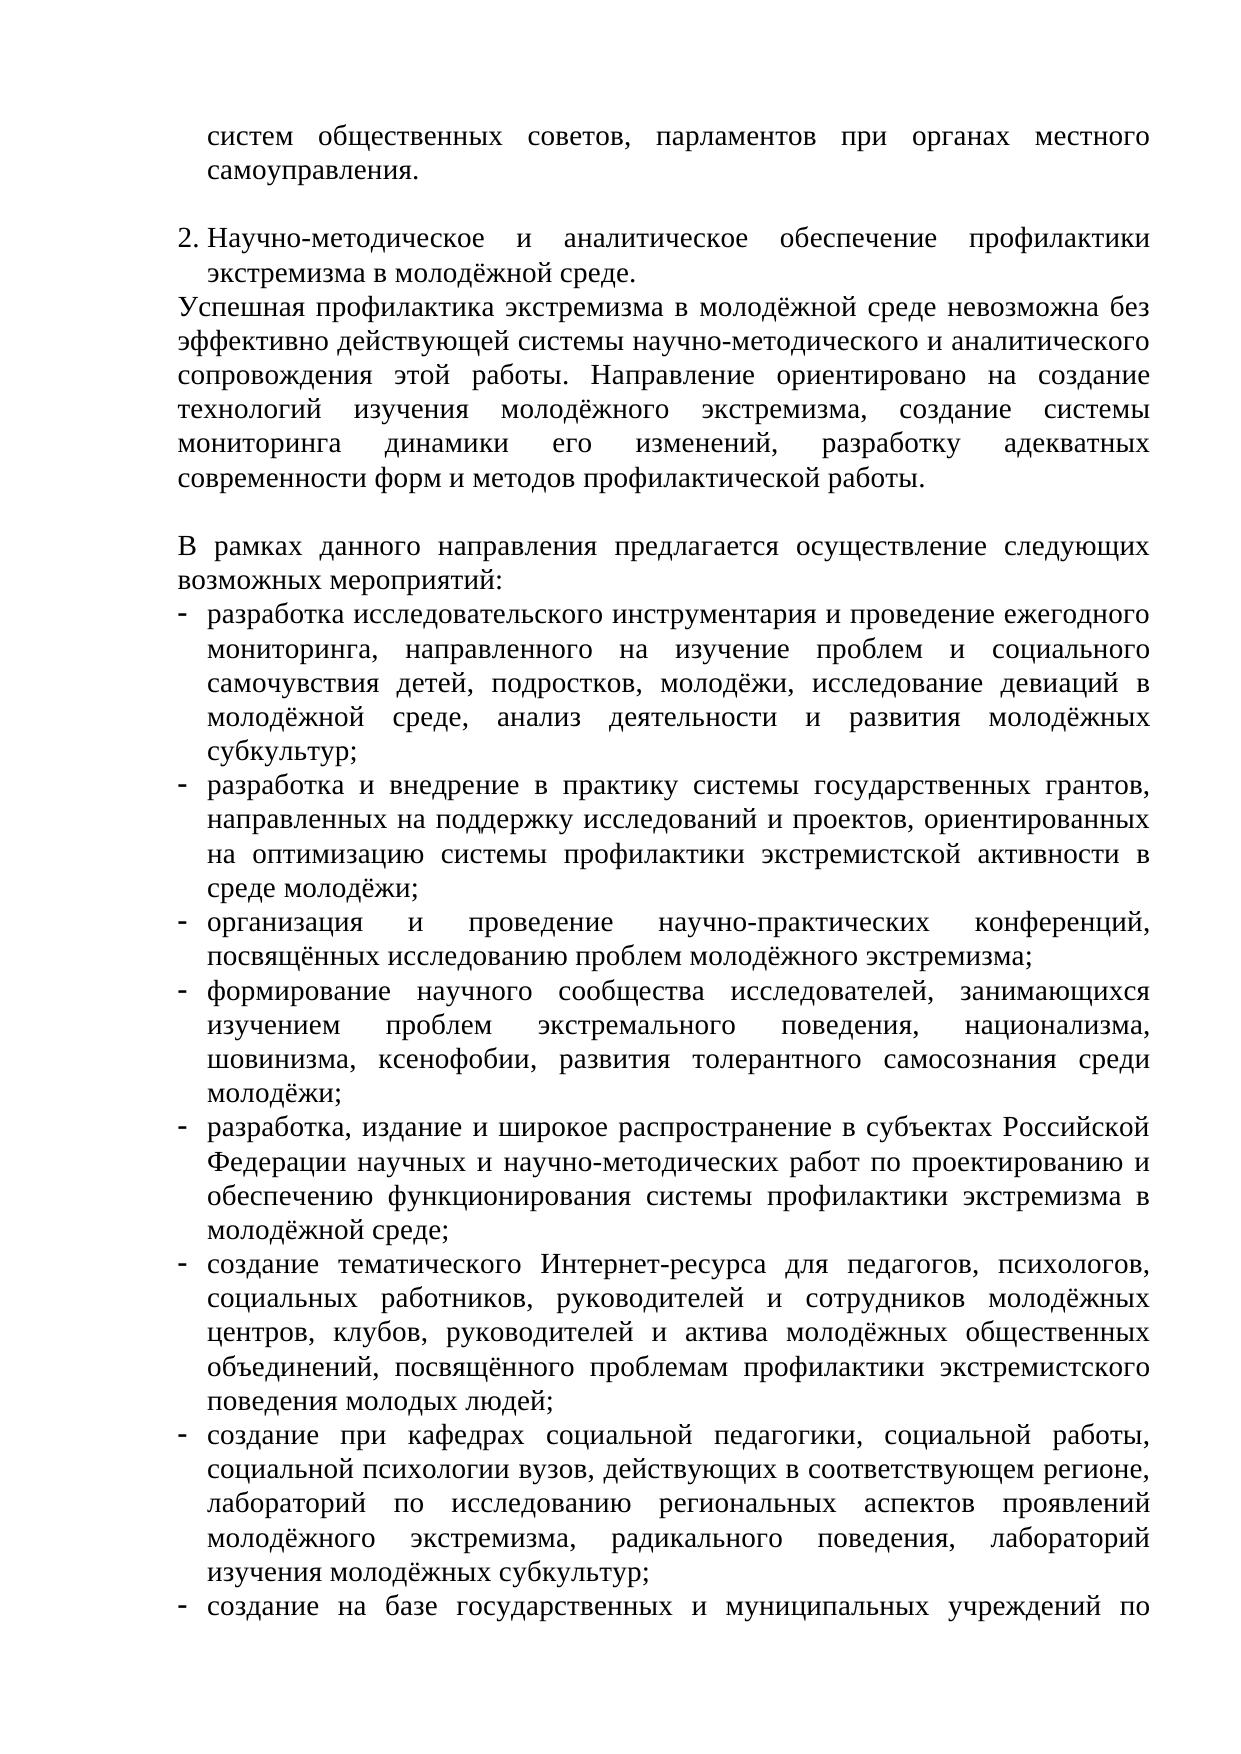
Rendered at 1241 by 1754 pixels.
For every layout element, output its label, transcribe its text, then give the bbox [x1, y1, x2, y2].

list разработка, издание и широкое распространение в субъектах Российской Федерации научных и научно-методических работ по проектированию и обеспечению функционирования системы профилактики экстремизма в молодёжной среде; [177, 1109, 1152, 1246]
list разработка и внедрение в практику системы государственных грантов, направленных на поддержку исследований и проектов, ориентированных на оптимизацию системы профилактики экстремистской активности в среде молодёжи; [177, 767, 1152, 903]
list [177, 118, 1152, 186]
text В рамках данного направления предлагается осуществление следующих возможных мероприятий: [177, 528, 1152, 596]
list разработка исследовательского инструментария и проведение ежегодного мониторинга, направленного на изучение проблем и социального самочувствия детей, подростков, молодёжи, исследование девиаций в молодёжной среде, анализ деятельности и развития молодёжных субкультур; [177, 596, 1152, 767]
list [177, 1588, 1152, 1622]
text Успешная профилактика экстремизма в молодёжной среде невозможна без эффективно действующей системы научно-методического и аналитического сопровождения этой работы. Направление ориентировано на создание технологий изучения молодёжного экстремизма, создание системы мониторинга динамики его изменений, разработку адекватных современности форм и методов профилактической работы. [177, 289, 1152, 493]
list формирование научного сообщества исследователей, занимающихся изучением проблем экстремального поведения, национализма, шовинизма, ксенофобии, развития толерантного самосознания среди молодёжи; [177, 973, 1152, 1109]
list Научно-методическое и аналитическое обеспечение профилактики экстремизма в молодёжной среде. [177, 221, 1152, 288]
list организация и проведение научно-практических конференций, посвящённых исследованию проблем молодёжного экстремизма; [177, 904, 1152, 972]
list создание при кафедрах социальной педагогики, социальной работы, социальной психологии вузов, действующих в соответствующем регионе, лабораторий по исследованию региональных аспектов проявлений молодёжного экстремизма, радикального поведения, лабораторий изучения молодёжных субкультур; [177, 1417, 1152, 1587]
list создание тематического Интернет-ресурса для педагогов, психологов, социальных работников, руководителей и сотрудников молодёжных центров, клубов, руководителей и актива молодёжных общественных объединений, посвящённого проблемам профилактики экстремистского поведения молодых людей; [177, 1246, 1152, 1416]
